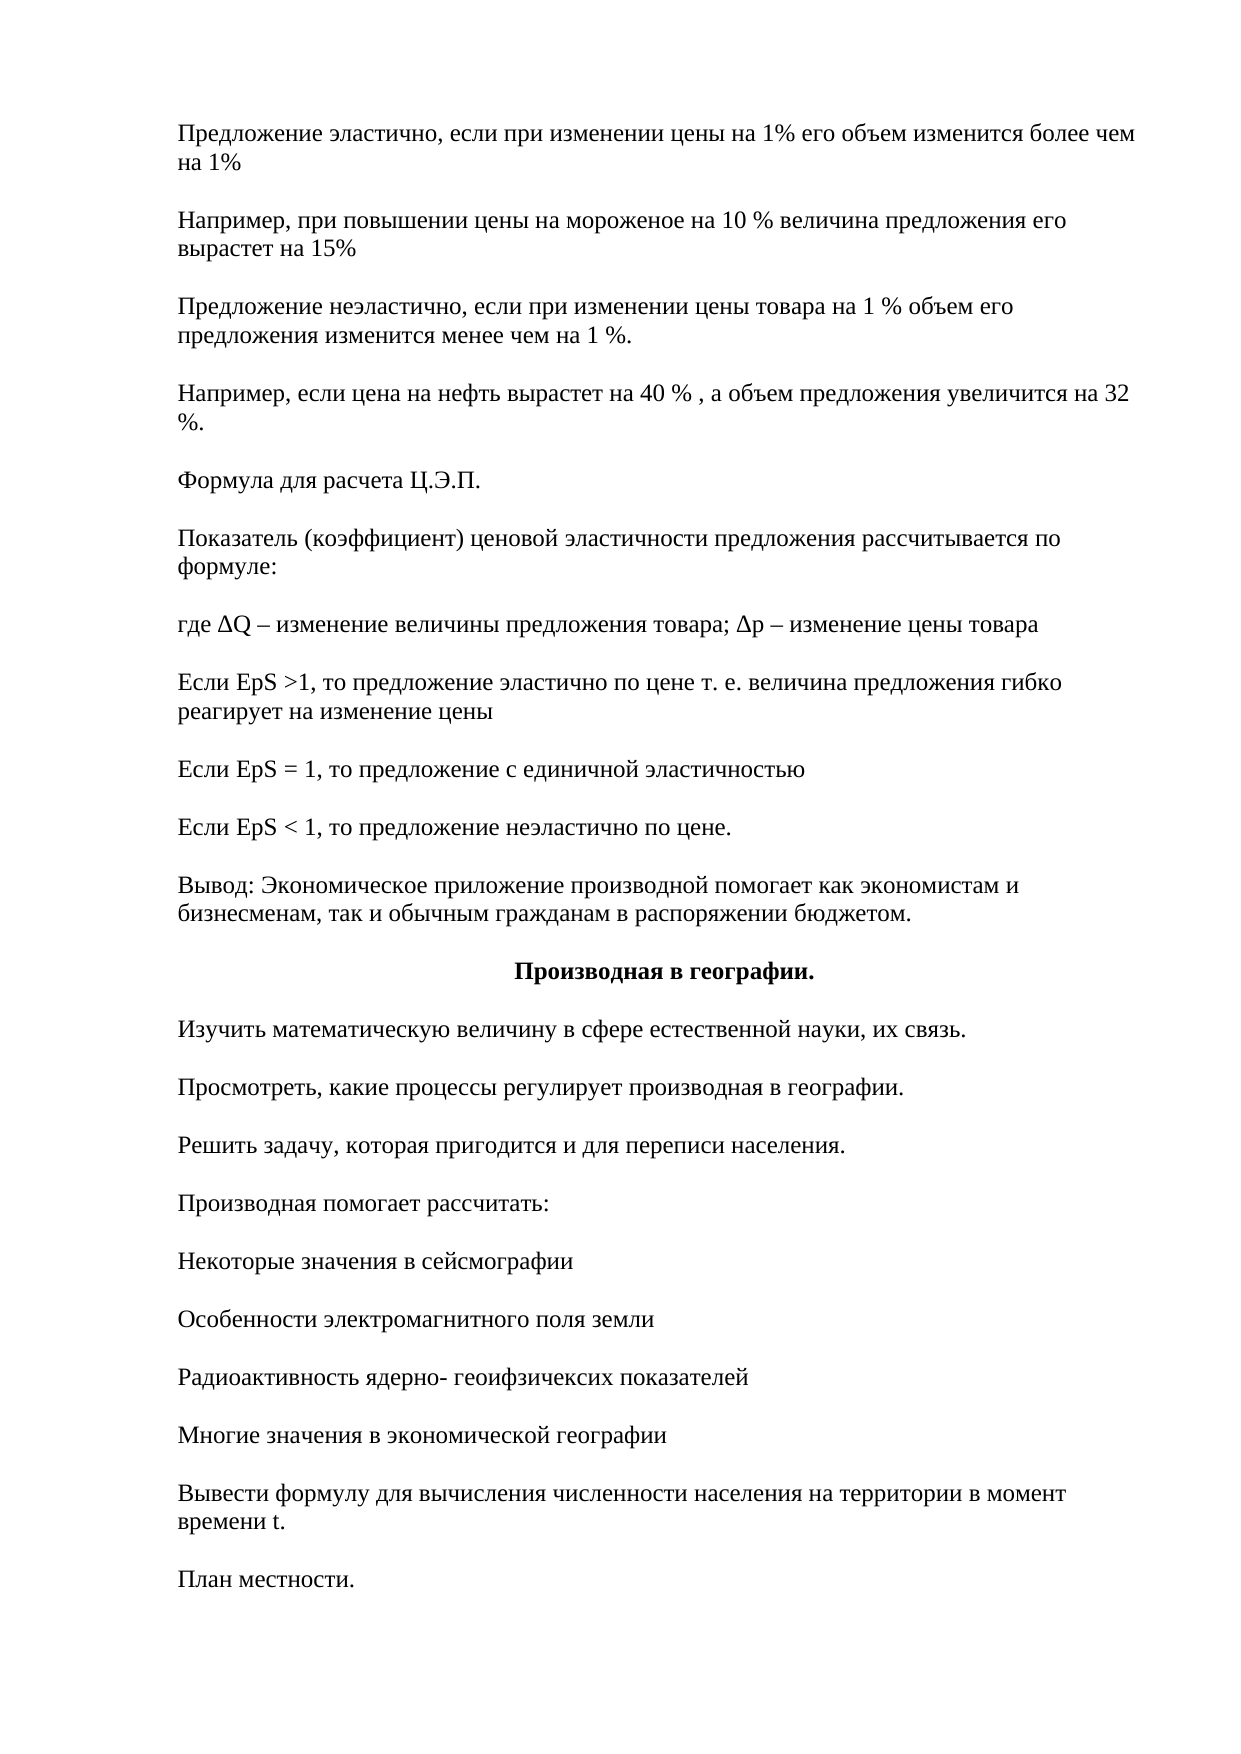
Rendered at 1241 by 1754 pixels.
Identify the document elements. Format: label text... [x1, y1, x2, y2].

text Если ЕрS = 1, то предложение с единичной эластичностью [177, 754, 1152, 783]
text Например, если цена на нефть вырастет на 40 % , а объем предложения увеличится на 32 %. [177, 378, 1152, 436]
text Изучить математическую величину в сфере естественной науки, их связь. [177, 1014, 1152, 1043]
text Если ЕрS < 1, то предложение неэластично по цене. [177, 812, 1152, 841]
text Предложение неэластично, если при изменении цены товара на 1 % объем его предложения изменится менее чем на 1 %. [177, 291, 1152, 349]
text Показатель (коэффициент) ценовой эластичности предложения рассчитывается по формуле: [177, 523, 1152, 580]
text Некоторые значения в сейсмографии [177, 1246, 1152, 1275]
text План местности. [177, 1564, 1152, 1593]
text Особенности электромагнитного поля земли [177, 1304, 1152, 1333]
text Если ЕрS >1, то предложение эластично по цене т. е. величина предложения гибко реагирует на изменение цены [177, 667, 1152, 725]
text Вывести формулу для вычисления численности населения на территории в момент времени t. [177, 1478, 1152, 1535]
text Например, при повышении цены на мороженое на 10 % величина предложения его вырастет на 15% [177, 205, 1152, 262]
text Многие значения в экономической географии [177, 1420, 1152, 1448]
text Вывод: Экономическое приложение производной помогает как экономистам и бизнесменам, так и обычным гражданам в распоряжении бюджетом. [177, 870, 1152, 927]
text Решить задачу, которая пригодится и для переписи населения. [177, 1130, 1152, 1159]
text Формула для расчета Ц.Э.П. [177, 465, 1152, 493]
text Предложение эластично, если при изменении цены на 1% его объем изменится более чем на 1% [177, 118, 1152, 176]
text где ∆Q – изменение величины предложения товара; ∆р – изменение цены товара [177, 609, 1152, 638]
text Просмотреть, какие процессы регулирует производная в географии. [177, 1072, 1152, 1101]
text Производная в географии. [177, 956, 1152, 985]
text Производная помогает рассчитать: [177, 1188, 1152, 1217]
text Радиоактивность ядерно- геоифзичексих показателей [177, 1362, 1152, 1391]
